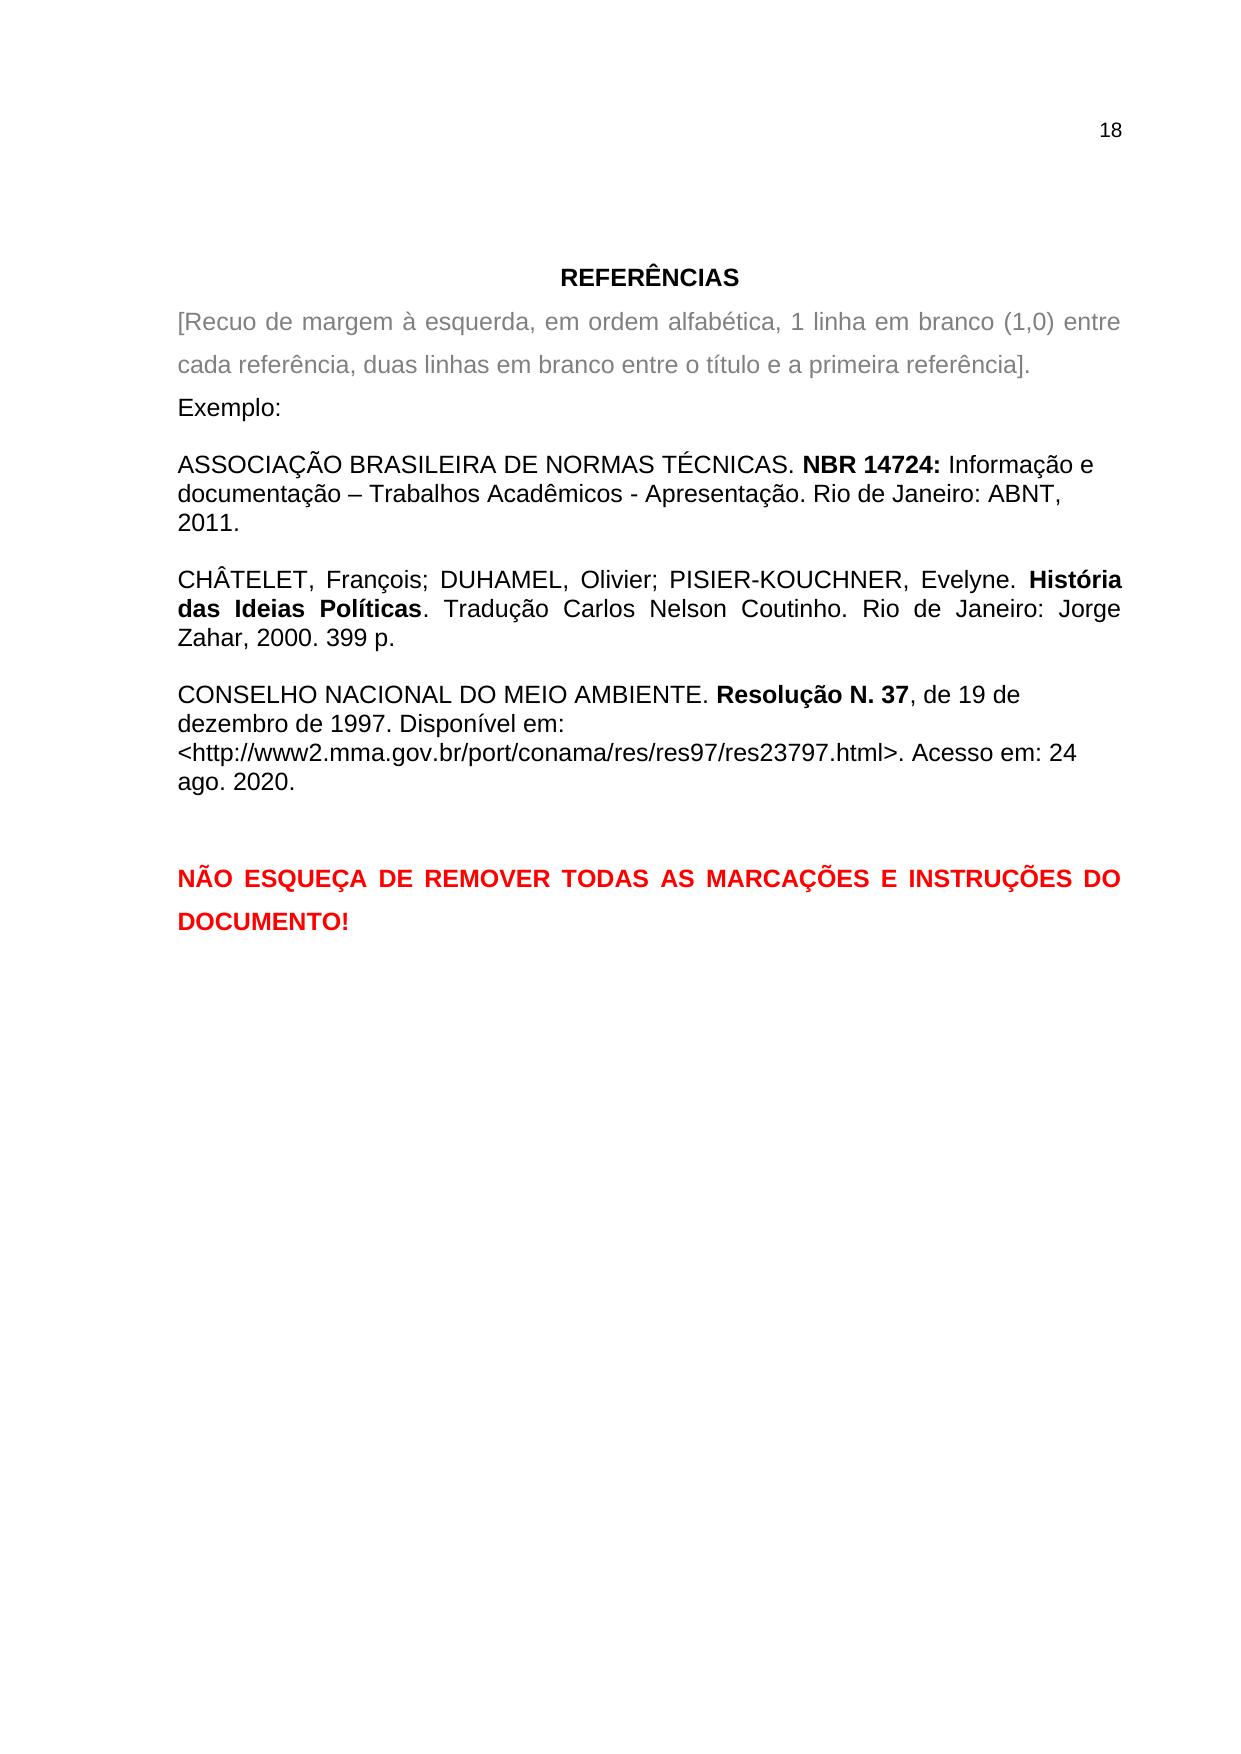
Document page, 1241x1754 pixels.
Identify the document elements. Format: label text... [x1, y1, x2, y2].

text REFERÊNCIAS [177, 263, 1122, 292]
text NÃO ESQUEÇA DE REMOVER TODAS AS MARCAÇÕES E INSTRUÇÕES DO DOCUMENTO! [177, 863, 1122, 935]
text Exemplo: [177, 393, 1122, 422]
text ASSOCIAÇÃO BRASILEIRA DE NORMAS TÉCNICAS. NBR 14724: Informação e documentação – Trabalhos Acadêmicos - Apresentação. Rio de Janeiro: ABNT, 2011. [177, 450, 1122, 537]
text CHÂTELET, François; DUHAMEL, Olivier; PISIER-KOUCHNER, Evelyne. História das Ideias Políticas. Tradução Carlos Nelson Coutinho. Rio de Janeiro: Jorge Zahar, 2000. 399 p. [177, 565, 1122, 652]
text [Recuo de margem à esquerda, em ordem alfabética, 1 linha em branco (1,0) entre cada referência, duas linhas em branco entre o título e a primeira referência]. [177, 307, 1122, 378]
text CONSELHO NACIONAL DO MEIO AMBIENTE. Resolução N. 37, de 19 de dezembro de 1997. Disponível em: <http://www2.mma.gov.br/port/conama/res/res97/res23797.html>. Acesso em: 24 ago. 2020. [177, 680, 1122, 795]
